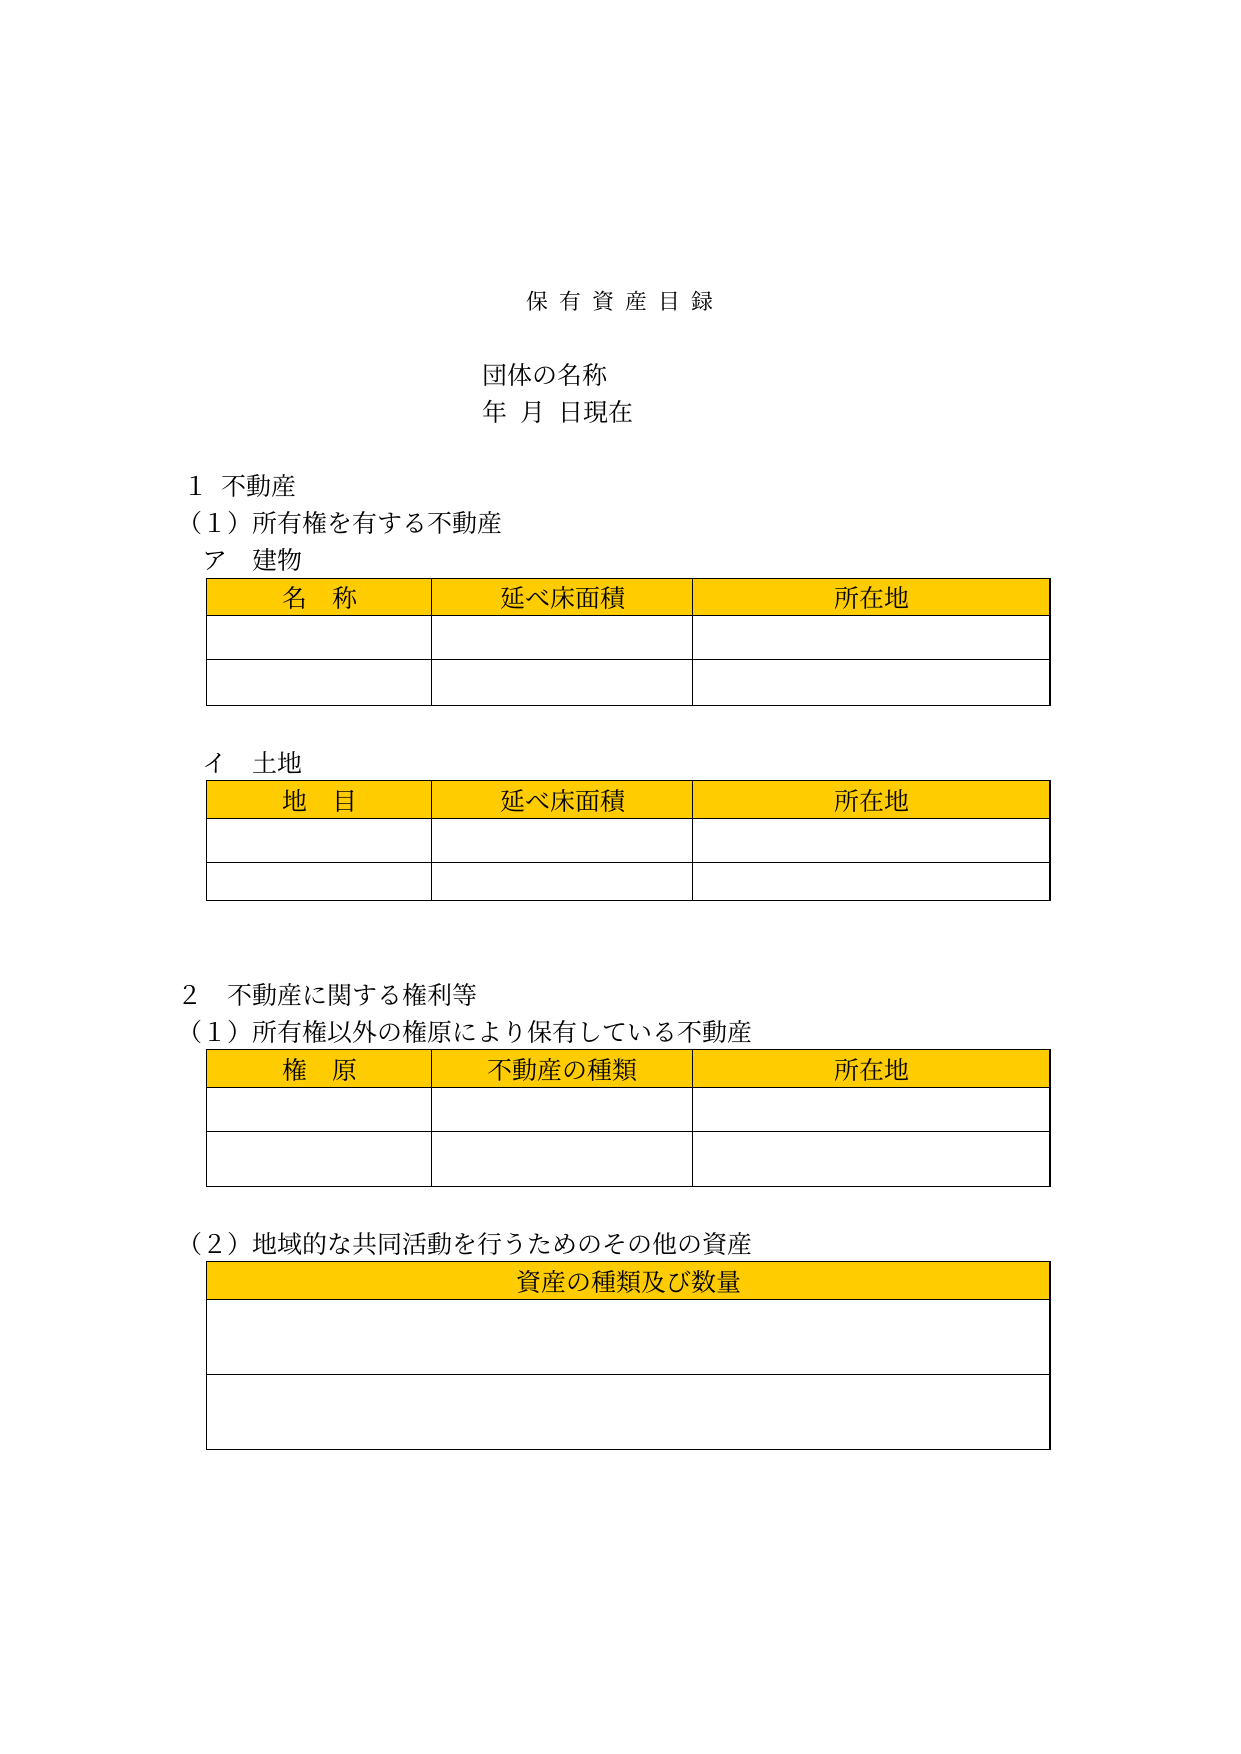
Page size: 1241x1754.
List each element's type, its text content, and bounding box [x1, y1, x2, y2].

table_header 所在地 [693, 1050, 1049, 1087]
text 年 月 日現在 [177, 392, 1063, 429]
table_header 延べ床面積 [432, 781, 692, 818]
table_cell [207, 660, 431, 705]
table_cell [207, 1132, 431, 1186]
table_cell [432, 1132, 692, 1186]
text １ 不動産 [177, 466, 1063, 503]
table_cell [693, 1088, 1049, 1131]
table_cell [693, 616, 1049, 659]
table_header 不動産の種類 [432, 1050, 692, 1087]
text ア 建物 [177, 540, 1063, 577]
table_cell [693, 1132, 1049, 1186]
text ２ 不動産に関する権利等 [177, 975, 1063, 1012]
table_cell [693, 863, 1049, 900]
text （２）地域的な共同活動を行うためのその他の資産 [177, 1224, 1063, 1261]
text （１）所有権以外の権原により保有している不動産 [177, 1012, 1063, 1049]
table_header 所在地 [693, 781, 1049, 818]
text 保 有 資 産 目 録 [177, 282, 1063, 318]
table_cell [432, 1088, 692, 1131]
table_cell [207, 616, 431, 659]
table_header 地 目 [207, 781, 431, 818]
table_cell [207, 1088, 431, 1131]
table_header 所在地 [693, 579, 1049, 615]
text 団体の名称 [177, 356, 1063, 392]
table_header 延べ床面積 [432, 579, 692, 615]
table_header 権 原 [207, 1050, 431, 1087]
table_cell [432, 616, 692, 659]
table_header 資産の種類及び数量 [207, 1262, 1049, 1299]
table_cell [207, 1300, 1049, 1374]
text イ 土地 [177, 743, 1063, 780]
table_cell [693, 660, 1049, 705]
table_cell [693, 819, 1049, 862]
table_cell [207, 1375, 1049, 1449]
table_cell [432, 819, 692, 862]
table_cell [207, 819, 431, 862]
table_cell [432, 660, 692, 705]
table_cell [432, 863, 692, 900]
table_cell [207, 863, 431, 900]
text （１）所有権を有する不動産 [177, 503, 1063, 540]
table_header 名 称 [207, 579, 431, 615]
